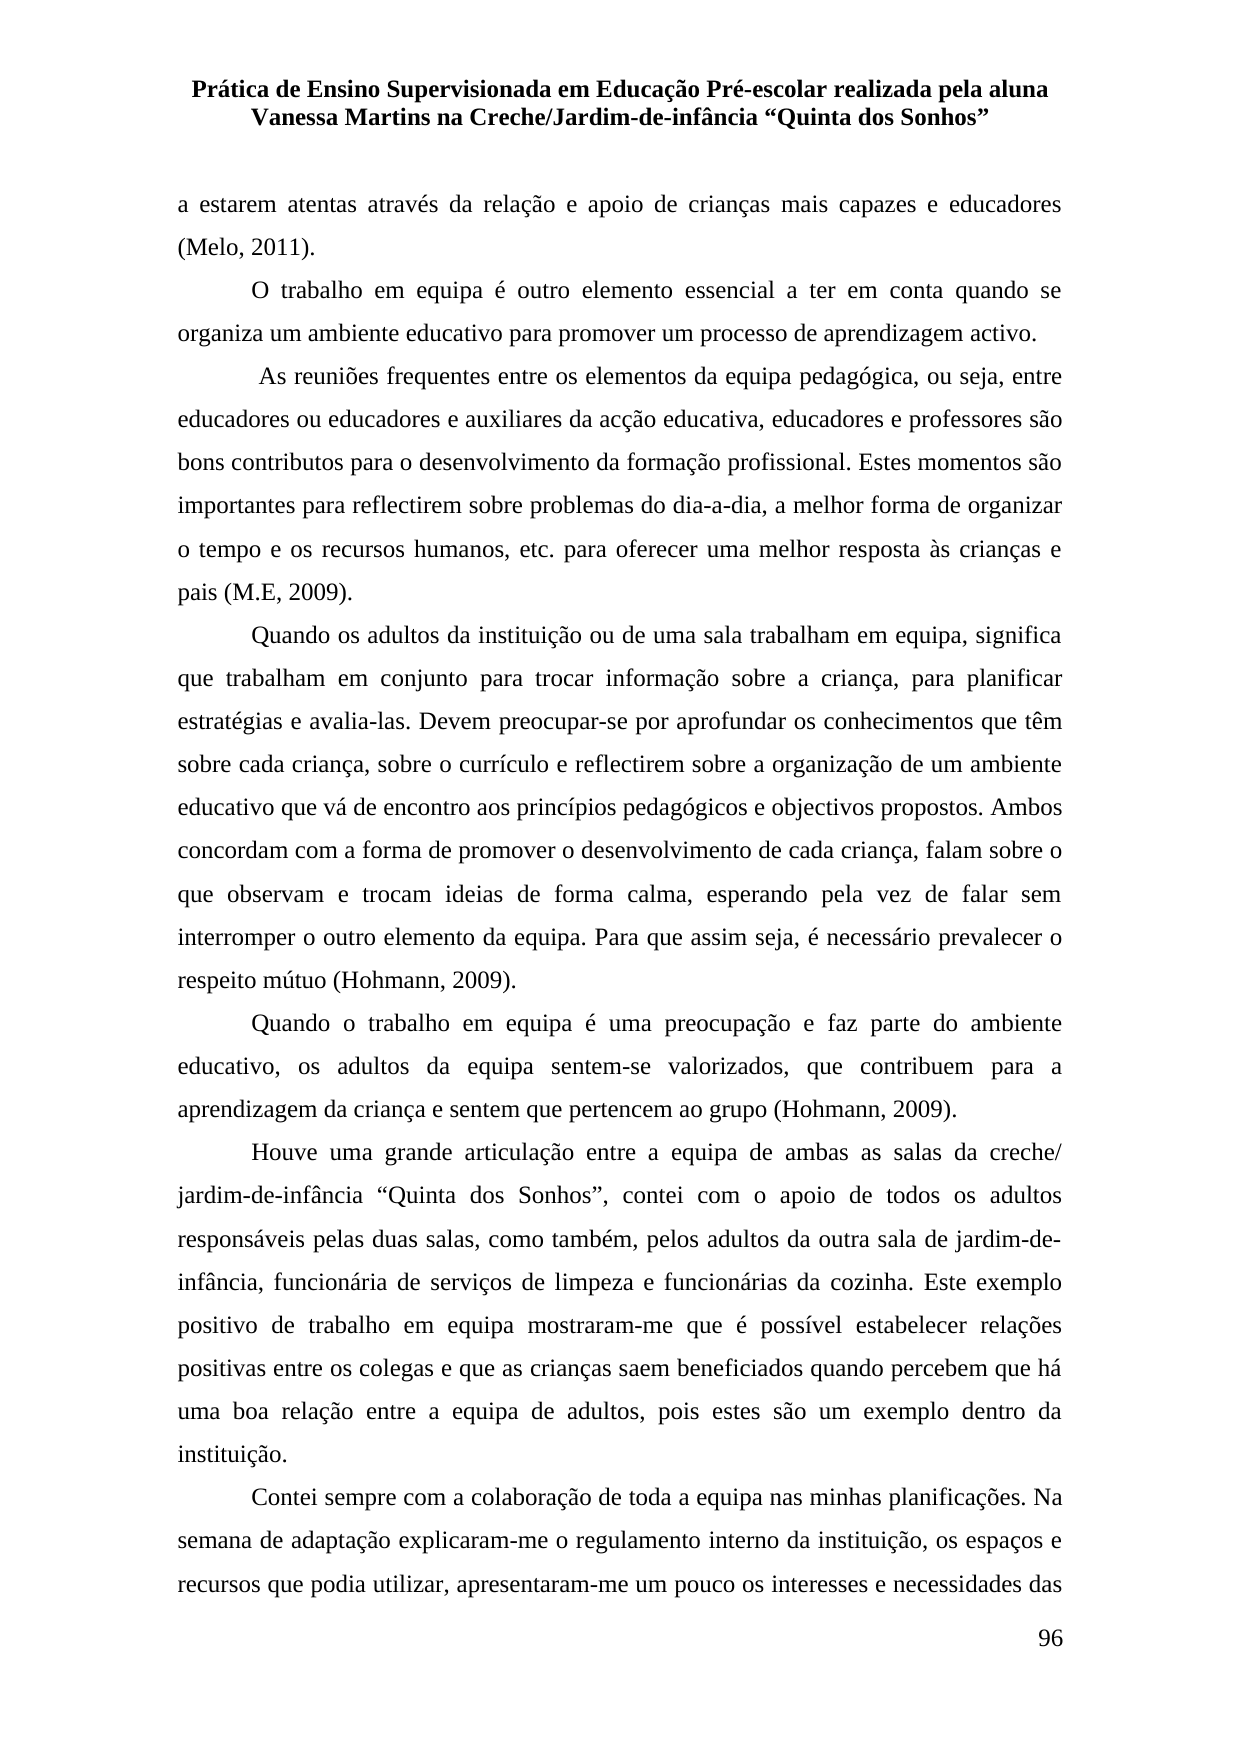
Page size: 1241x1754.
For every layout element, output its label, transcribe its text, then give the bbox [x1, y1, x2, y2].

text Quando os adultos da instituição ou de uma sala trabalham em equipa, significa que trabalham em conjunto para trocar informação sobre a criança, para planificar estratégias e avalia-las. Devem preocupar-se por aprofundar os conhecimentos que têm sobre cada criança, sobre o currículo e reflectirem sobre a organização de um ambiente educativo que vá de encontro aos princípios pedagógicos e objectivos propostos. Ambos concordam com a forma de promover o desenvolvimento de cada criança, falam sobre o que observam e trocam ideias de forma calma, esperando pela vez de falar sem interromper o outro elemento da equipa. Para que assim seja, é necessário prevalecer o respeito mútuo (Hohmann, 2009). [177, 620, 1063, 994]
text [177, 1482, 1063, 1597]
text Quando o trabalho em equipa é uma preocupação e faz parte do ambiente educativo, os adultos da equipa sentem-se valorizados, que contribuem para a aprendizagem da criança e sentem que pertencem ao grupo (Hohmann, 2009). [177, 1008, 1063, 1123]
text As reuniões frequentes entre os elementos da equipa pedagógica, ou seja, entre educadores ou educadores e auxiliares da acção educativa, educadores e professores são bons contributos para o desenvolvimento da formação profissional. Estes momentos são importantes para reflectirem sobre problemas do dia-a-dia, a melhor forma de organizar o tempo e os recursos humanos, etc. para oferecer uma melhor resposta às crianças e pais (M.E, 2009). [177, 361, 1063, 606]
text O trabalho em equipa é outro elemento essencial a ter em conta quando se organiza um ambiente educativo para promover um processo de aprendizagem activo. [177, 275, 1063, 347]
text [177, 189, 1063, 261]
text Houve uma grande articulação entre a equipa de ambas as salas da creche/ jardim-de-infância “Quinta dos Sonhos”, contei com o apoio de todos os adultos responsáveis pelas duas salas, como também, pelos adultos da outra sala de jardim-de-infância, funcionária de serviços de limpeza e funcionárias da cozinha. Este exemplo positivo de trabalho em equipa mostraram-me que é possível estabelecer relações positivas entre os colegas e que as crianças saem beneficiados quando percebem que há uma boa relação entre a equipa de adultos, pois estes são um exemplo dentro da instituição. [177, 1137, 1063, 1468]
